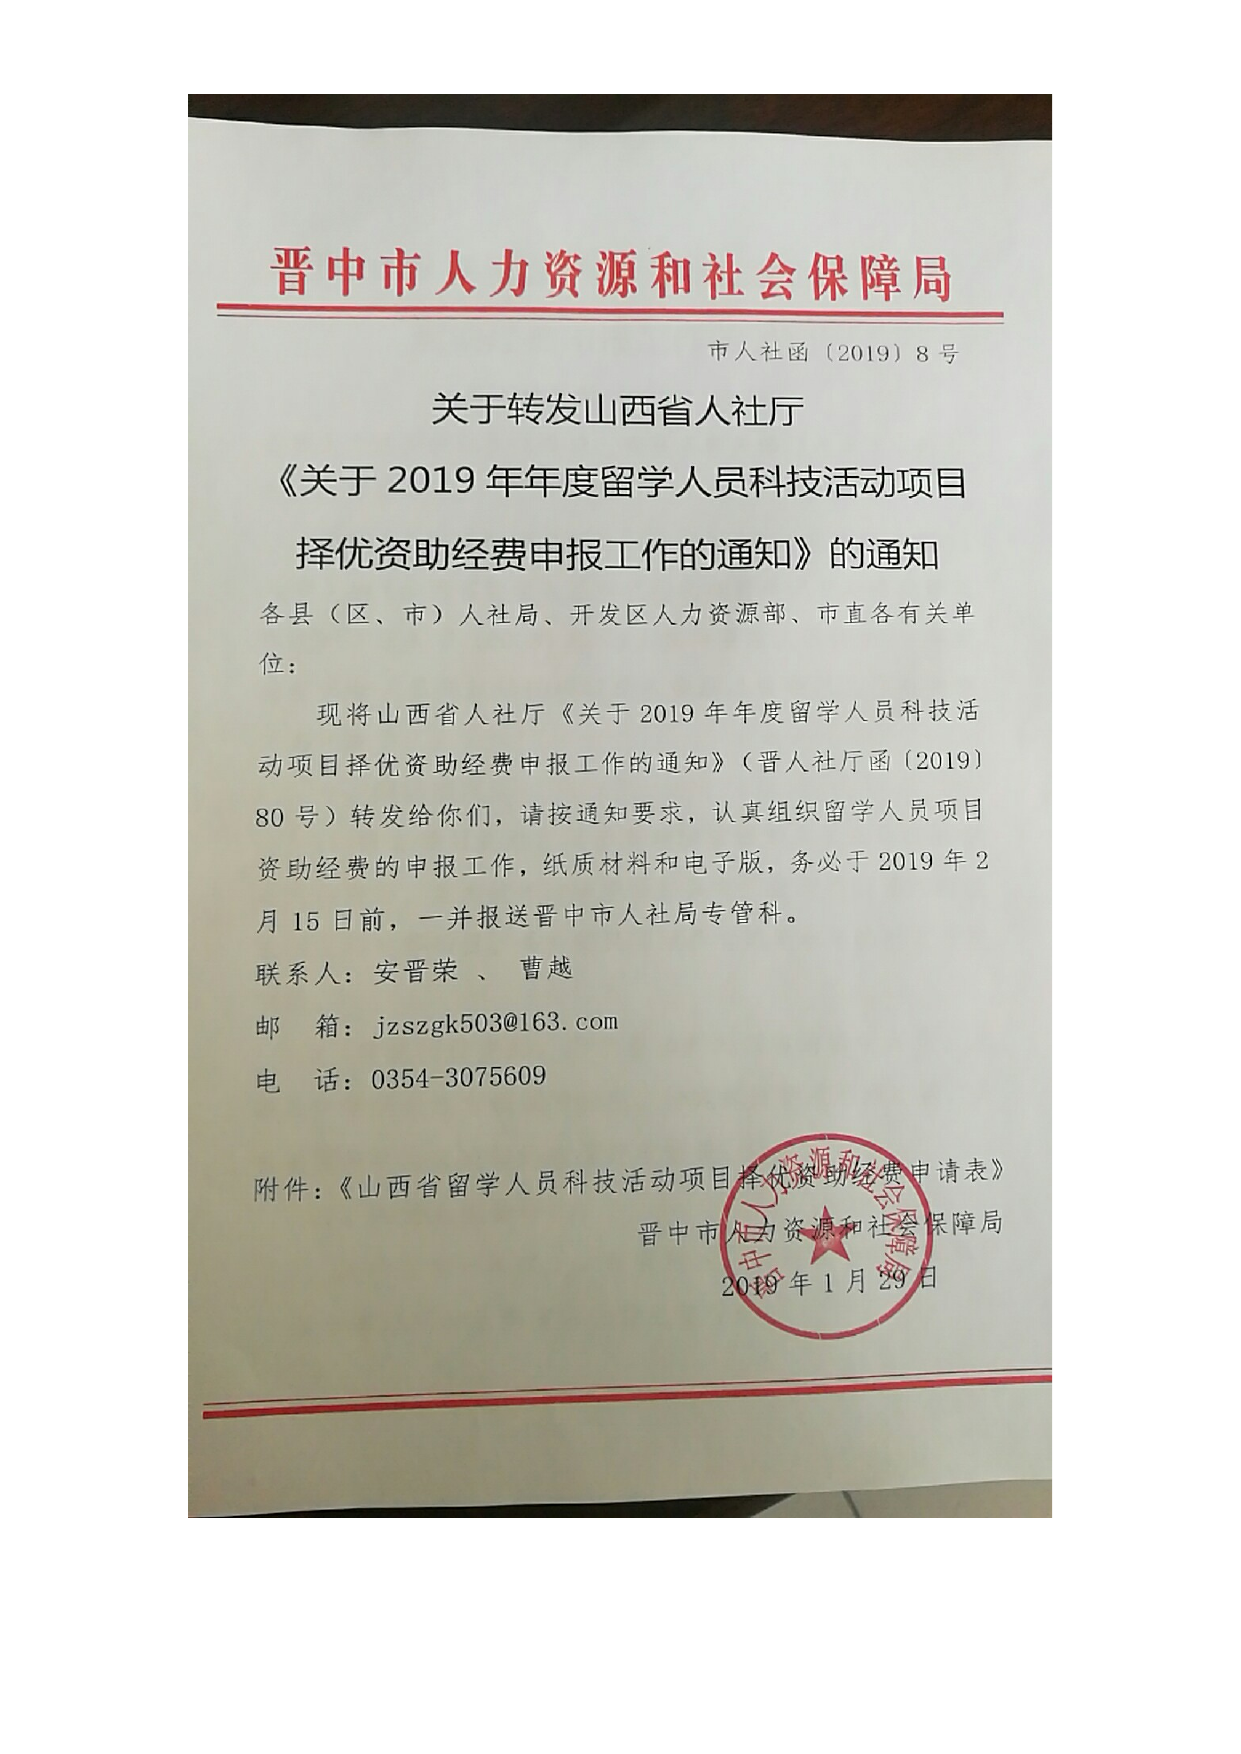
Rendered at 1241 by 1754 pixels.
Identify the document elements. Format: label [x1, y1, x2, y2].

picture [188, 94, 1053, 1518]
